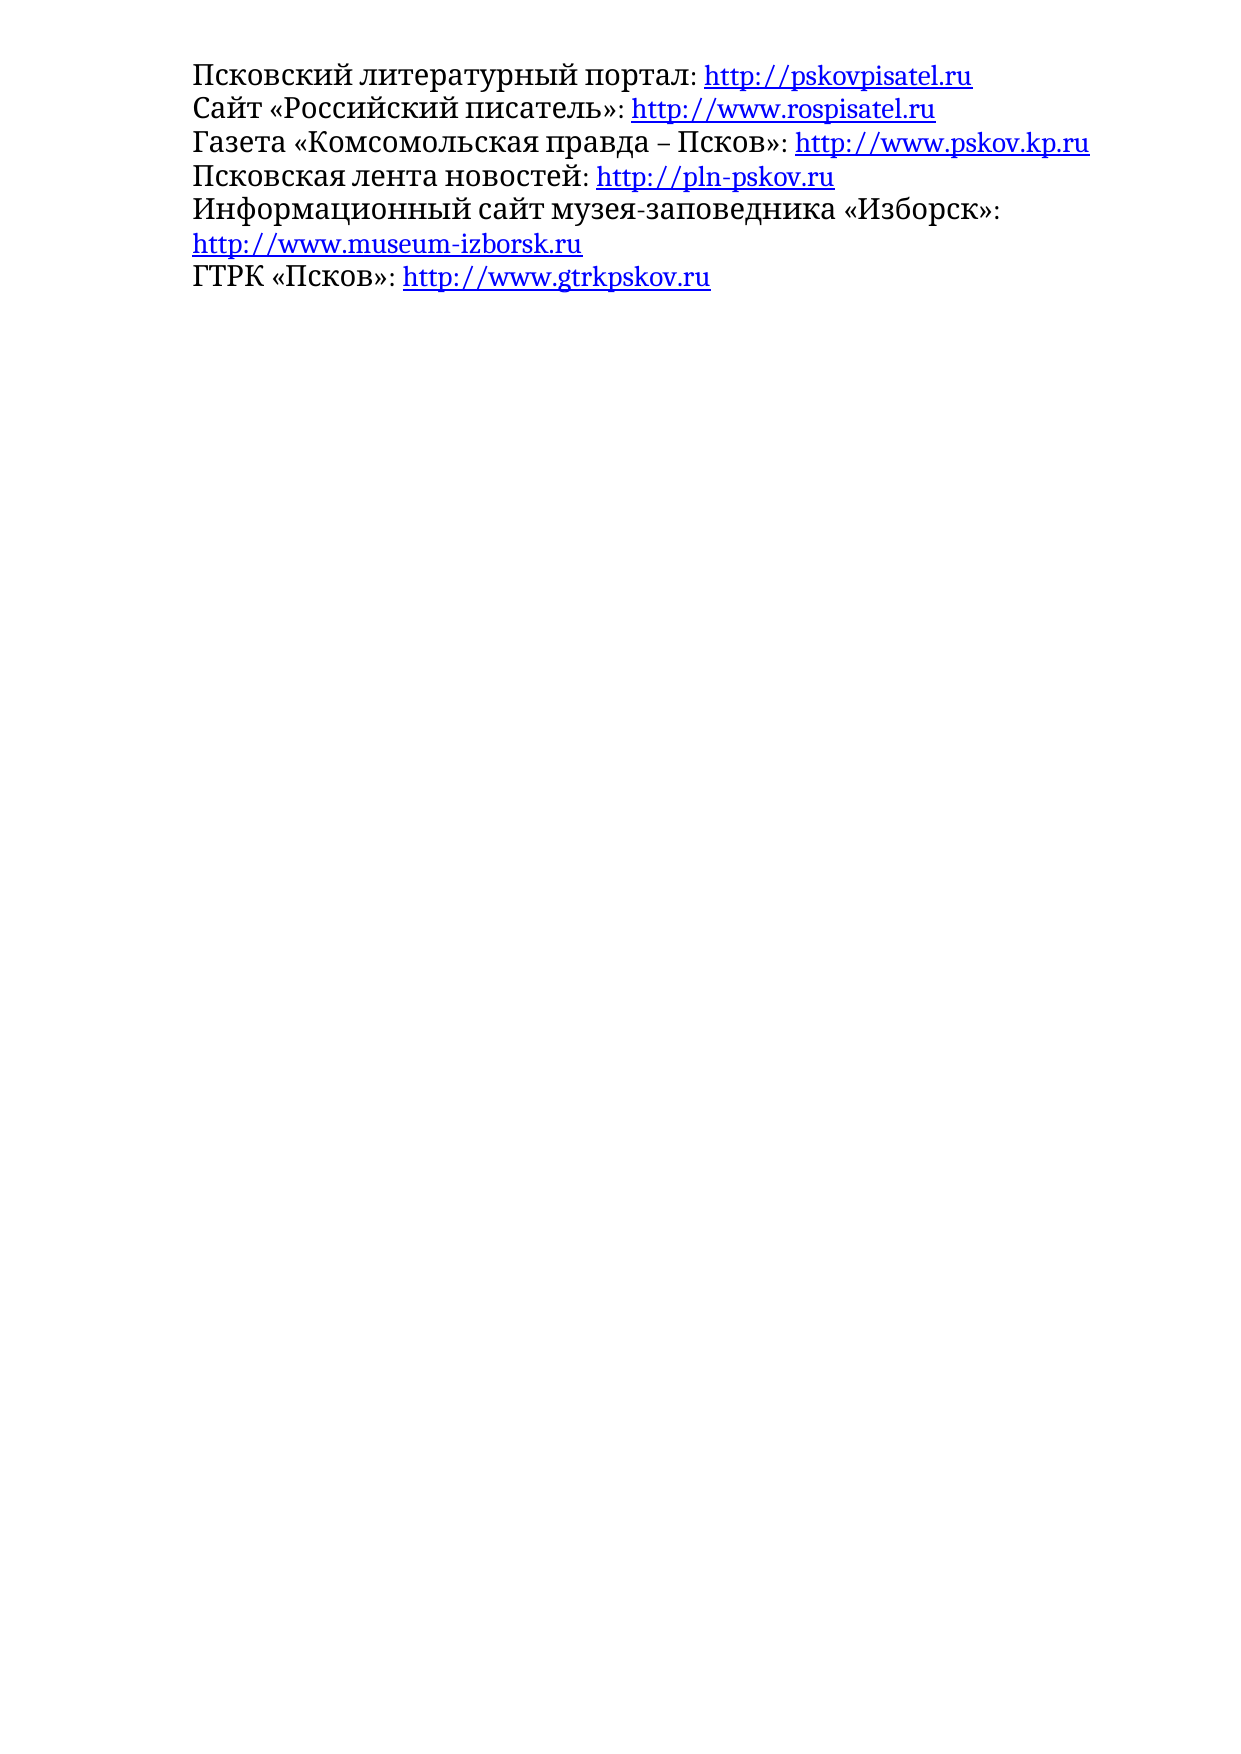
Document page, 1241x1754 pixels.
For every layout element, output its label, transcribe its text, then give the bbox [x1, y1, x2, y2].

text Информационный сайт музея-заповедника «Изборск»: [118, 193, 1181, 227]
text Газета «Комсомольская правда – Псков»: http://www.pskov.kp.ru [118, 126, 1181, 160]
text http://www.museum-izborsk.ru [118, 227, 1181, 260]
text Псковская лента новостей: http://pln-pskov.ru [118, 160, 1181, 193]
text ГТРК «Псков»: http://www.gtrkpskov.ru [118, 260, 1181, 294]
text Сайт «Российский писатель»: http://www.rospisatel.ru [118, 93, 1181, 126]
text Псковский литературный портал: http://pskovpisatel.ru [118, 59, 1181, 93]
